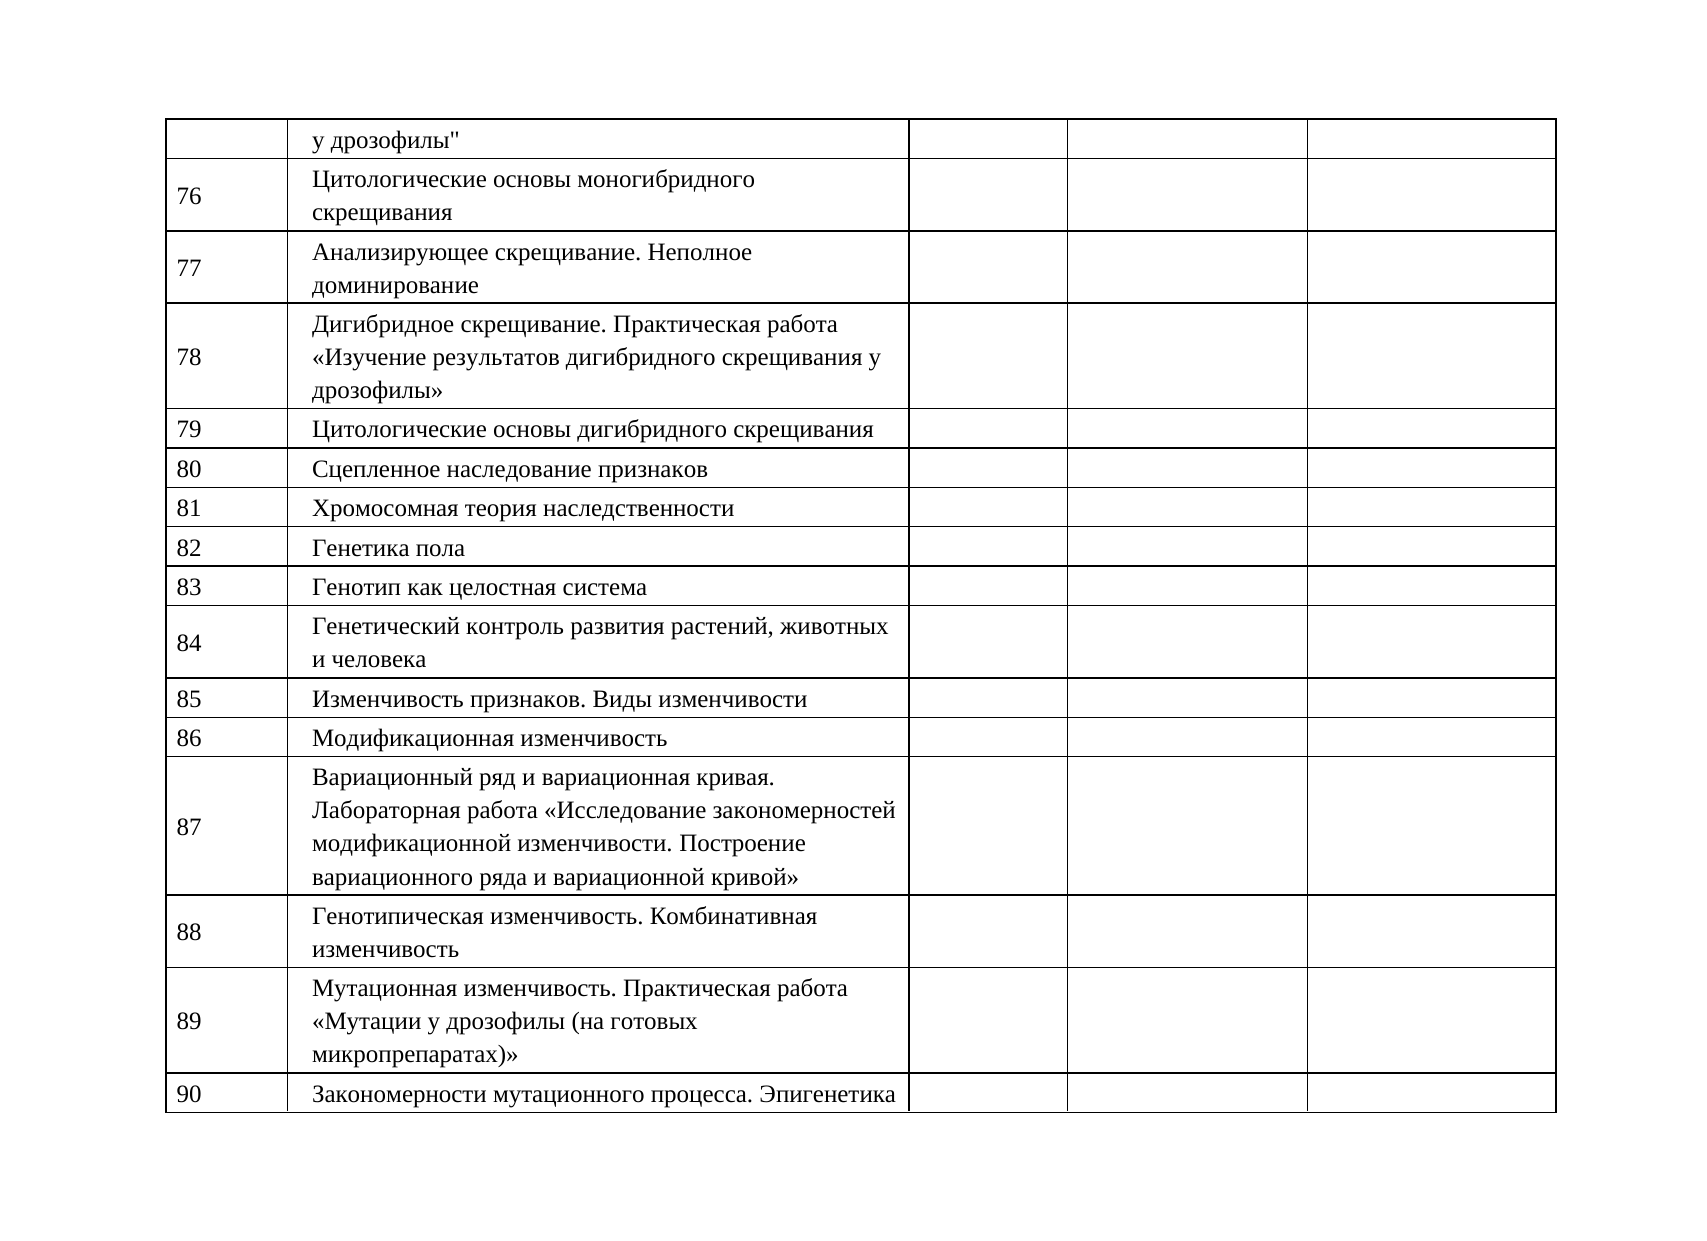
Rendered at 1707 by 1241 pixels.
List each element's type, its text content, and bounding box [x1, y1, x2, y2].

table_cell [910, 1074, 1067, 1111]
table_cell Модификационная изменчивость [288, 718, 908, 756]
table_cell [910, 488, 1067, 526]
table_cell [1308, 1074, 1555, 1111]
table_cell [1308, 718, 1555, 756]
table_cell [1068, 488, 1307, 526]
table_cell [1068, 527, 1307, 565]
table_cell Генотипическая изменчивость. Комбинативная изменчивость [288, 896, 908, 967]
table_cell Изменчивость признаков. Виды изменчивости [288, 679, 908, 716]
table_cell Сцепленное наследование признаков [288, 449, 908, 486]
table_cell 83 [167, 567, 287, 604]
table_cell [1308, 232, 1555, 302]
table_cell [1068, 896, 1307, 967]
table_cell [1308, 159, 1555, 230]
table_cell Генетика пола [288, 527, 908, 565]
table_cell [910, 449, 1067, 486]
table_cell 86 [167, 718, 287, 756]
table_cell [1308, 120, 1555, 157]
table_cell 84 [167, 606, 287, 677]
table_cell [910, 567, 1067, 604]
table_cell 88 [167, 896, 287, 967]
table_cell [1068, 120, 1307, 157]
table_cell 79 [167, 409, 287, 447]
table_cell 76 [167, 159, 287, 230]
table_cell [910, 757, 1067, 894]
table_cell [1308, 679, 1555, 716]
table_cell 89 [167, 968, 287, 1072]
table_cell Анализирующее скрещивание. Неполное доминирование [288, 232, 908, 302]
table_cell Хромосомная теория наследственности [288, 488, 908, 526]
table_cell [910, 896, 1067, 967]
table_cell [1068, 449, 1307, 486]
table_cell [1308, 488, 1555, 526]
table_cell [1308, 896, 1555, 967]
table_cell [1068, 567, 1307, 604]
table_cell [1068, 757, 1307, 894]
table_cell [910, 527, 1067, 565]
table_cell [1308, 567, 1555, 604]
table_cell [1068, 409, 1307, 447]
table_cell [1308, 606, 1555, 677]
table_cell Генотип как целостная система [288, 567, 908, 604]
table_cell 81 [167, 488, 287, 526]
table_cell [1308, 757, 1555, 894]
table_cell [1308, 304, 1555, 408]
table_cell [1068, 968, 1307, 1072]
table_cell [1068, 679, 1307, 716]
table_cell [910, 159, 1067, 230]
table_cell 75 [167, 120, 287, 157]
table_cell [910, 679, 1067, 716]
table_cell [910, 409, 1067, 447]
table_cell [1068, 232, 1307, 302]
table_cell [1068, 606, 1307, 677]
table_cell [1068, 718, 1307, 756]
table_cell Мутационная изменчивость. Практическая работа «Мутации у дрозофилы (на готовых микропрепаратах)» [288, 968, 908, 1072]
table_cell [1308, 409, 1555, 447]
table_cell 87 [167, 757, 287, 894]
table_cell [910, 304, 1067, 408]
table_cell [1068, 304, 1307, 408]
table_cell Цитологические основы дигибридного скрещивания [288, 409, 908, 447]
table_cell [1308, 968, 1555, 1072]
table_cell 90 [167, 1074, 287, 1111]
table_cell 78 [167, 304, 287, 408]
table_cell 77 [167, 232, 287, 302]
table_cell [1308, 527, 1555, 565]
table_cell Генетический контроль развития растений, животных и человека [288, 606, 908, 677]
table_cell 85 [167, 679, 287, 716]
table_cell 82 [167, 527, 287, 565]
table_cell Вариационный ряд и вариационная кривая. Лабораторная работа «Исследование закономерностей модификационной изменчивости. Построение вариационного ряда и вариационной кривой» [288, 757, 908, 894]
table_cell [1068, 159, 1307, 230]
table_cell [1308, 449, 1555, 486]
table_cell Дигибридное скрещивание. Практическая работа «Изучение результатов дигибридного скрещивания у дрозофилы» [288, 304, 908, 408]
table_cell [910, 232, 1067, 302]
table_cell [288, 1074, 908, 1111]
table_cell 80 [167, 449, 287, 486]
table_cell [1068, 1074, 1307, 1111]
table_cell [910, 120, 1067, 157]
table_cell Цитологические основы моногибридного скрещивания [288, 159, 908, 230]
table_cell [910, 968, 1067, 1072]
table_cell [910, 606, 1067, 677]
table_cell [288, 120, 908, 157]
table_cell [910, 718, 1067, 756]
